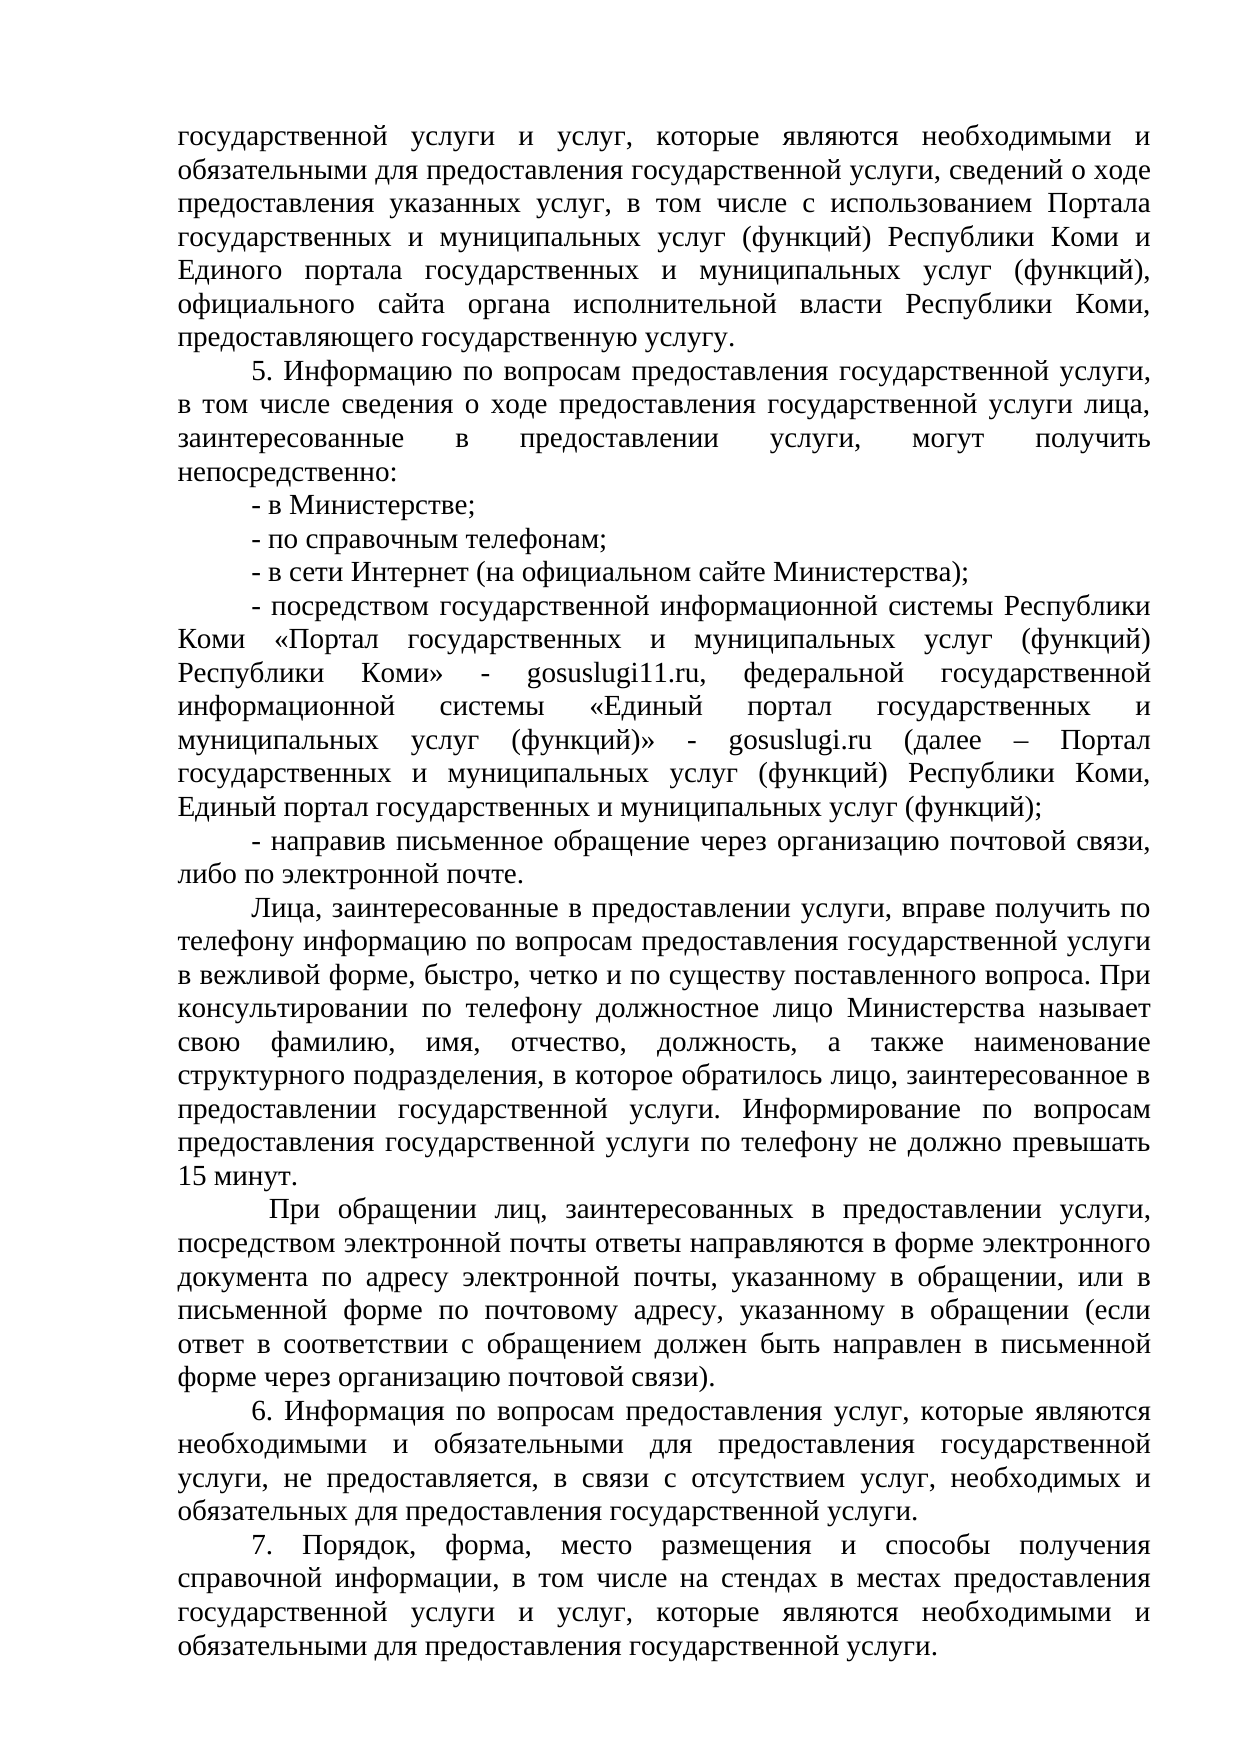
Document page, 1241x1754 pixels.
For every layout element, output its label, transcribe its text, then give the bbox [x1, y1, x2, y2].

text 5. Информацию по вопросам предоставления государственной услуги, в том числе сведения о ходе предоставления государственной услуги лица, заинтересованные в предоставлении услуги, могут получить непосредственно: [177, 353, 1152, 487]
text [177, 118, 1152, 353]
text 7. Порядок, форма, место размещения и способы получения справочной информации, в том числе на стендах в местах предоставления государственной услуги и услуг, которые являются необходимыми и обязательными для предоставления государственной услуги. [177, 1527, 1152, 1661]
text - посредством государственной информационной системы Республики Коми «Портал государственных и муниципальных услуг (функций) Республики Коми» - gosuslugi11.ru, федеральной государственной информационной системы «Единый портал государственных и муниципальных услуг (функций)» - gosuslugi.ru (далее – Портал государственных и муниципальных услуг (функций) Республики Коми, Единый портал государственных и муниципальных услуг (функций); [177, 588, 1152, 823]
text - в сети Интернет (на официальном сайте Министерства); [177, 554, 1152, 588]
text 6. Информация по вопросам предоставления услуг, которые являются необходимыми и обязательными для предоставления государственной услуги, не предоставляется, в связи с отсутствием услуг, необходимых и обязательных для предоставления государственной услуги. [177, 1393, 1152, 1527]
text При обращении лиц, заинтересованных в предоставлении услуги, посредством электронной почты ответы направляются в форме электронного документа по адресу электронной почты, указанному в обращении, или в письменной форме по почтовому адресу, указанному в обращении (если ответ в соответствии с обращением должен быть направлен в письменной форме через организацию почтовой связи). [177, 1192, 1152, 1393]
text - в Министерстве; [177, 487, 1152, 521]
text Лица, заинтересованные в предоставлении услуги, вправе получить по телефону информацию по вопросам предоставления государственной услуги в вежливой форме, быстро, четко и по существу поставленного вопроса. При консультировании по телефону должностное лицо Министерства называет свою фамилию, имя, отчество, должность, а также наименование структурного подразделения, в которое обратилось лицо, заинтересованное в предоставлении государственной услуги. Информирование по вопросам предоставления государственной услуги по телефону не должно превышать 15 минут. [177, 890, 1152, 1192]
text - направив письменное обращение через организацию почтовой связи, либо по электронной почте. [177, 823, 1152, 890]
text - по справочным телефонам; [177, 521, 1152, 554]
